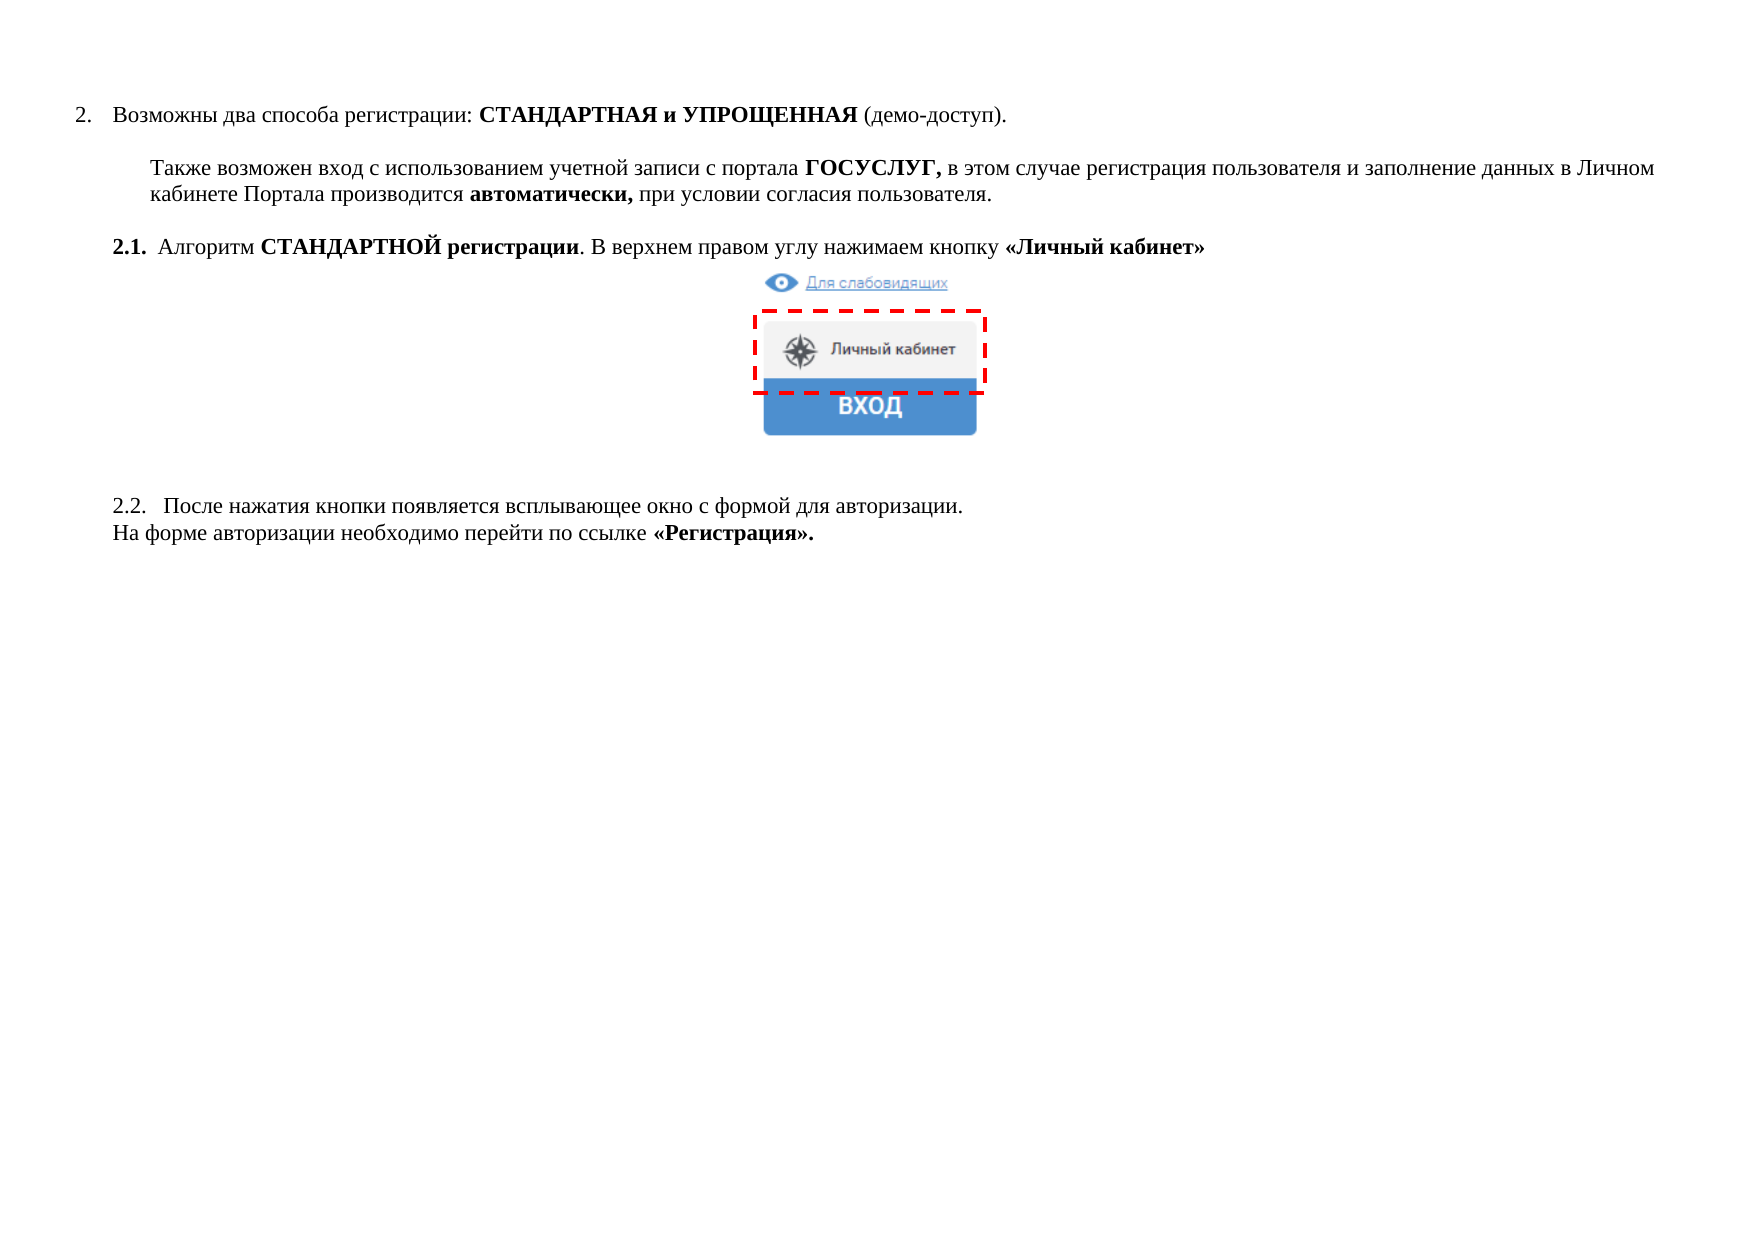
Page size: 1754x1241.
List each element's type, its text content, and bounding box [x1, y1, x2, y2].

text На форме авторизации необходимо перейти по ссылке «Регистрация». [112, 519, 1679, 545]
list Также возможен вход с использованием учетной записи с портала ГОСУСЛУГ, в этом случае регистрация пользователя и заполнение данных в Личном кабинете Портала производится автоматически, при условии согласия пользователя. [150, 154, 1679, 207]
list После нажатия кнопки появляется всплывающее окно с формой для авторизации. [112, 492, 1679, 519]
list Возможны два способа регистрации: СТАНДАРТНАЯ и УПРОЩЕННАЯ (демо-доступ). [75, 101, 1679, 128]
picture [728, 259, 1026, 466]
list Алгоритм СТАНДАРТНОЙ регистрации. В верхнем правом углу нажимаем кнопку «Личный кабинет» [112, 233, 1679, 259]
